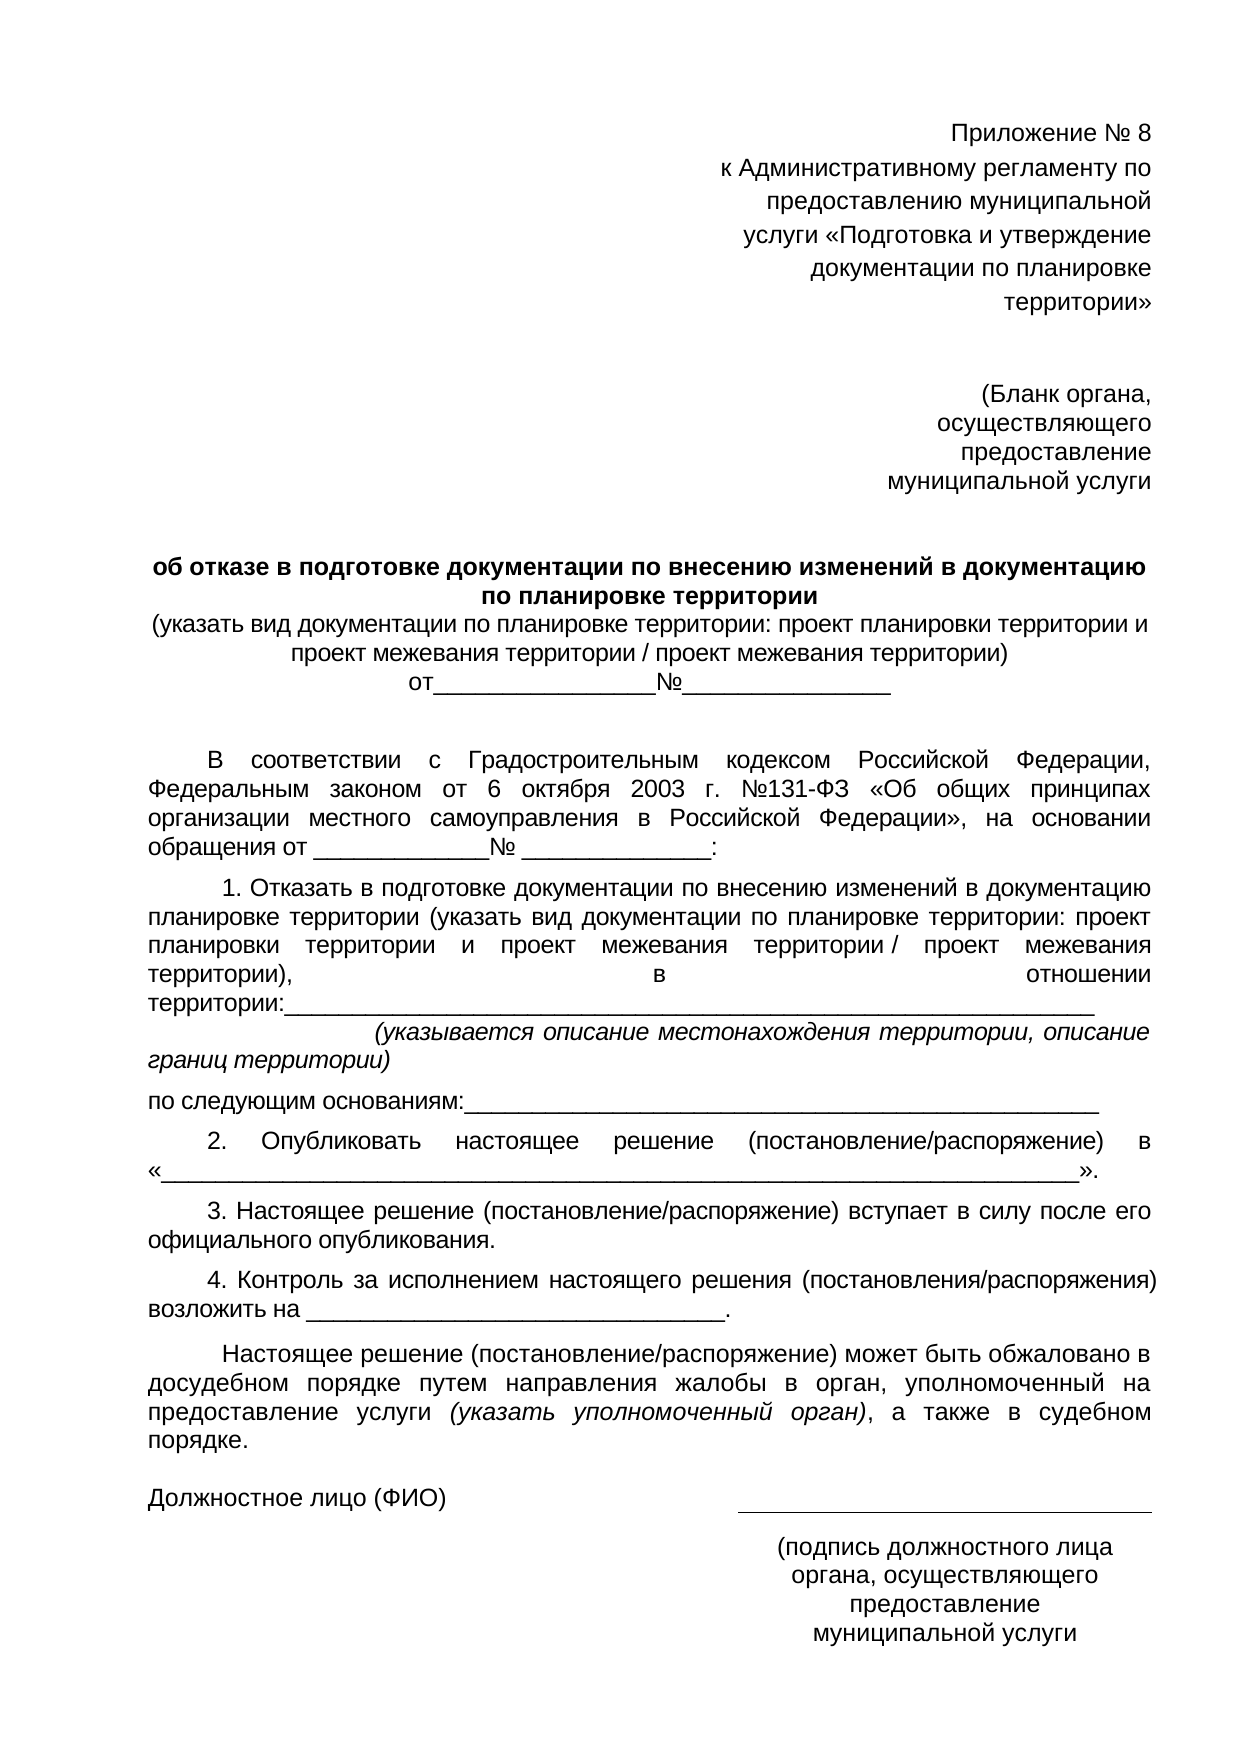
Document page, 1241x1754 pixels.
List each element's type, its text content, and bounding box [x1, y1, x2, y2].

text (указывается описание местонахождения территории, описание границ территории) [148, 1017, 1152, 1074]
text Приложение № 8 [148, 118, 1152, 147]
text (указать вид документации по планировке территории: проект планировки территории и проект межевания территории / проект межевания территории) [148, 609, 1152, 667]
text 3. Настоящее решение (постановление/распоряжение) вступает в силу после его официального опубликования. [148, 1196, 1152, 1254]
text 1. Отказать в подготовке документации по внесению изменений в документацию планировке территории (указать вид документации по планировке территории: проект планировки территории и проект межевания территории / проект межевания территории), в отношении территории:____________________________________________________________ [148, 873, 1152, 1017]
text по следующим основаниям:_______________________________________________ [148, 1087, 1152, 1115]
text (Бланк органа, осуществляющего предоставление [148, 379, 1152, 466]
text Должностное лицо (ФИО) [148, 1483, 1152, 1512]
text об отказе в подготовке документации по внесению изменений в документацию по планировке территории [148, 552, 1152, 609]
text 2. Опубликовать настоящее решение (постановление/распоряжение) в «____________________________________________________________________». [148, 1127, 1152, 1184]
text В соответствии с Градостроительным кодексом Российской Федерации, Федеральным законом от 6 октября 2003 г. №131-ФЗ «Об общих принципах организации местного самоуправления в Российской Федерации», на основании обращения от _____________№ ______________: [148, 745, 1152, 860]
text муниципальной услуги [148, 466, 1152, 494]
text к Административному регламенту по предоставлению муниципальной услуги «Подготовка и утверждение документации по планировке территории» [709, 149, 1152, 317]
text (подпись должностного лица органа, осуществляющего [738, 1513, 1152, 1569]
text предоставление [738, 1569, 1152, 1598]
text от________________№_______________ [148, 667, 1152, 696]
text 4. Контроль за исполнением настоящего решения (постановления/распоряжения) возложить на _______________________________. [148, 1266, 1157, 1322]
text муниципальной услуги [738, 1598, 1152, 1646]
text Настоящее решение (постановление/распоряжение) может быть обжаловано в досудебном порядке путем направления жалобы в орган, уполномоченный на предоставление услуги (указать уполномоченный орган), а также в судебном порядке. [148, 1339, 1152, 1454]
